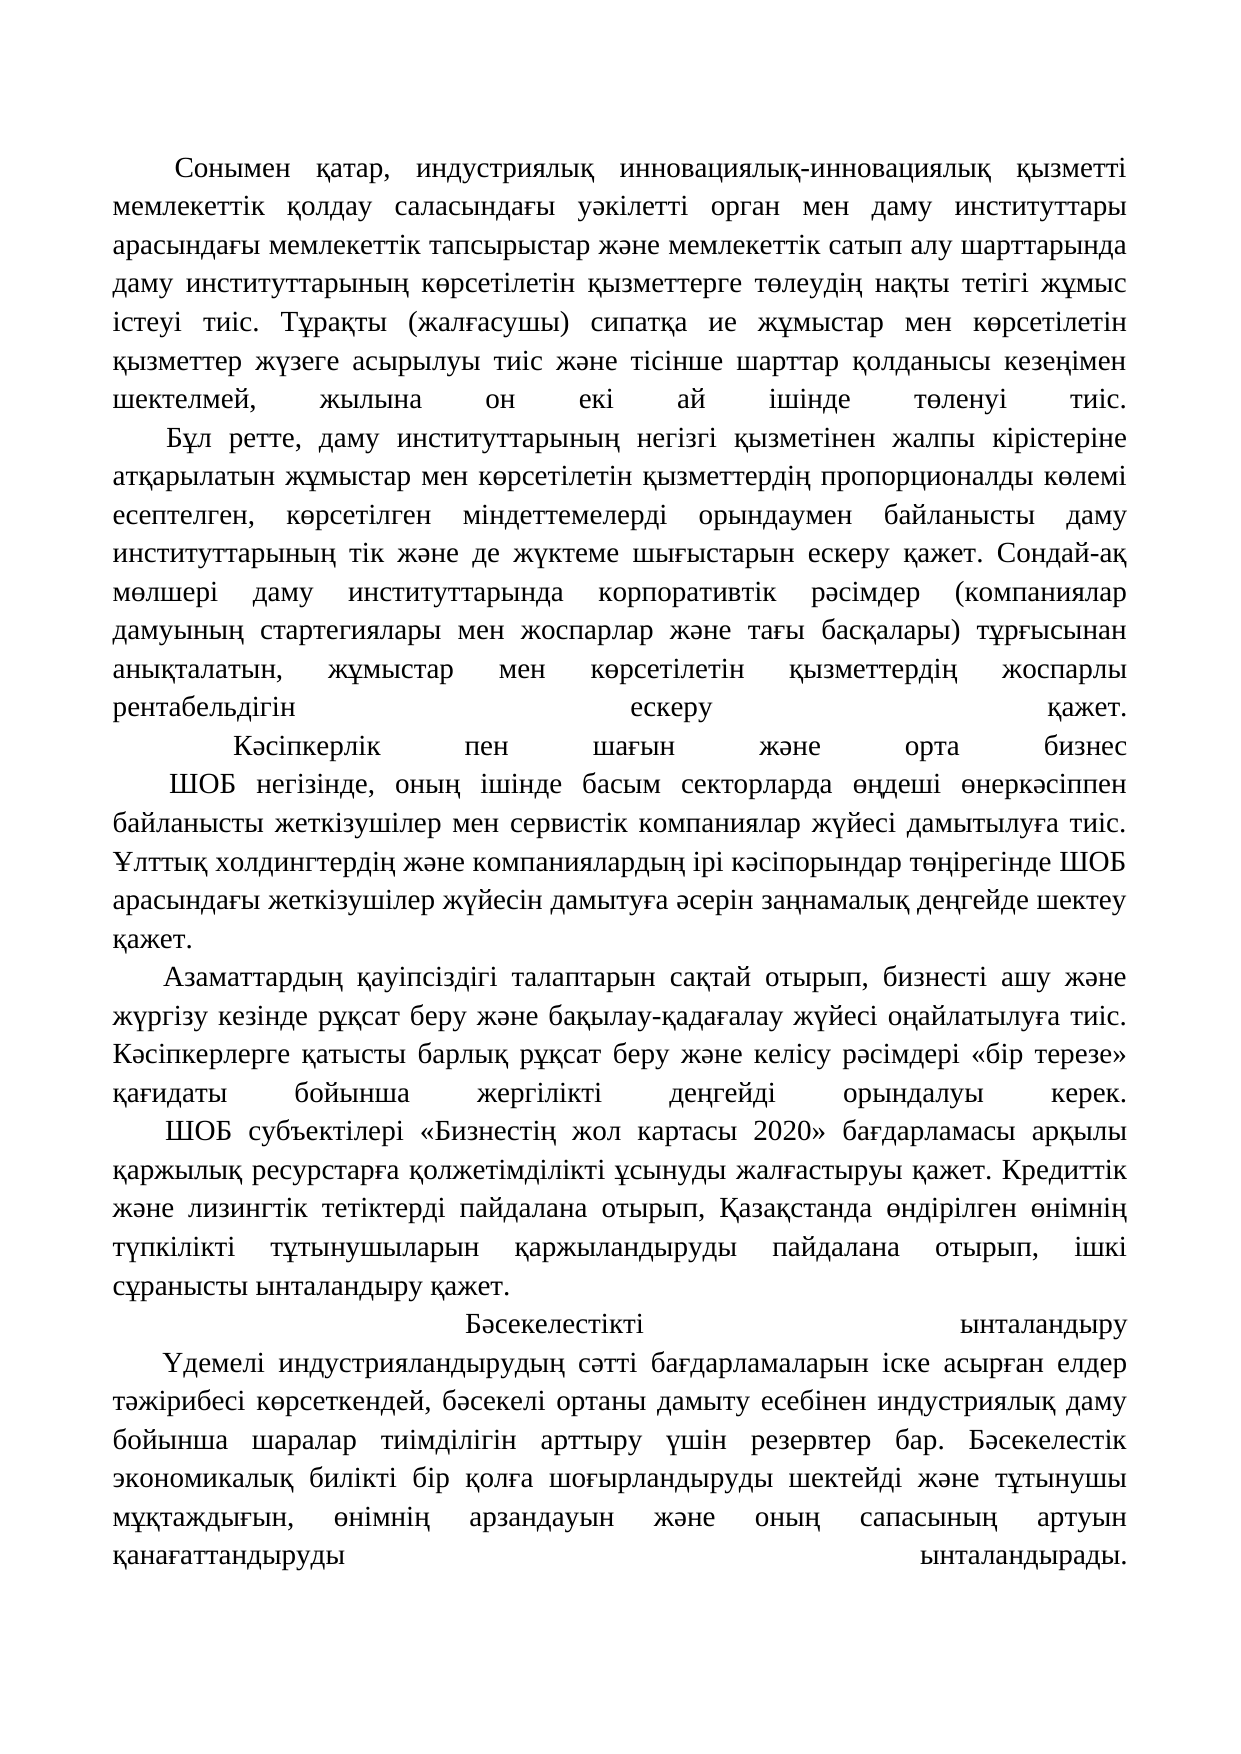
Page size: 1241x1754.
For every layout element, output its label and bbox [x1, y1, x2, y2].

text [112, 1306, 1128, 1571]
text [112, 150, 1128, 1301]
